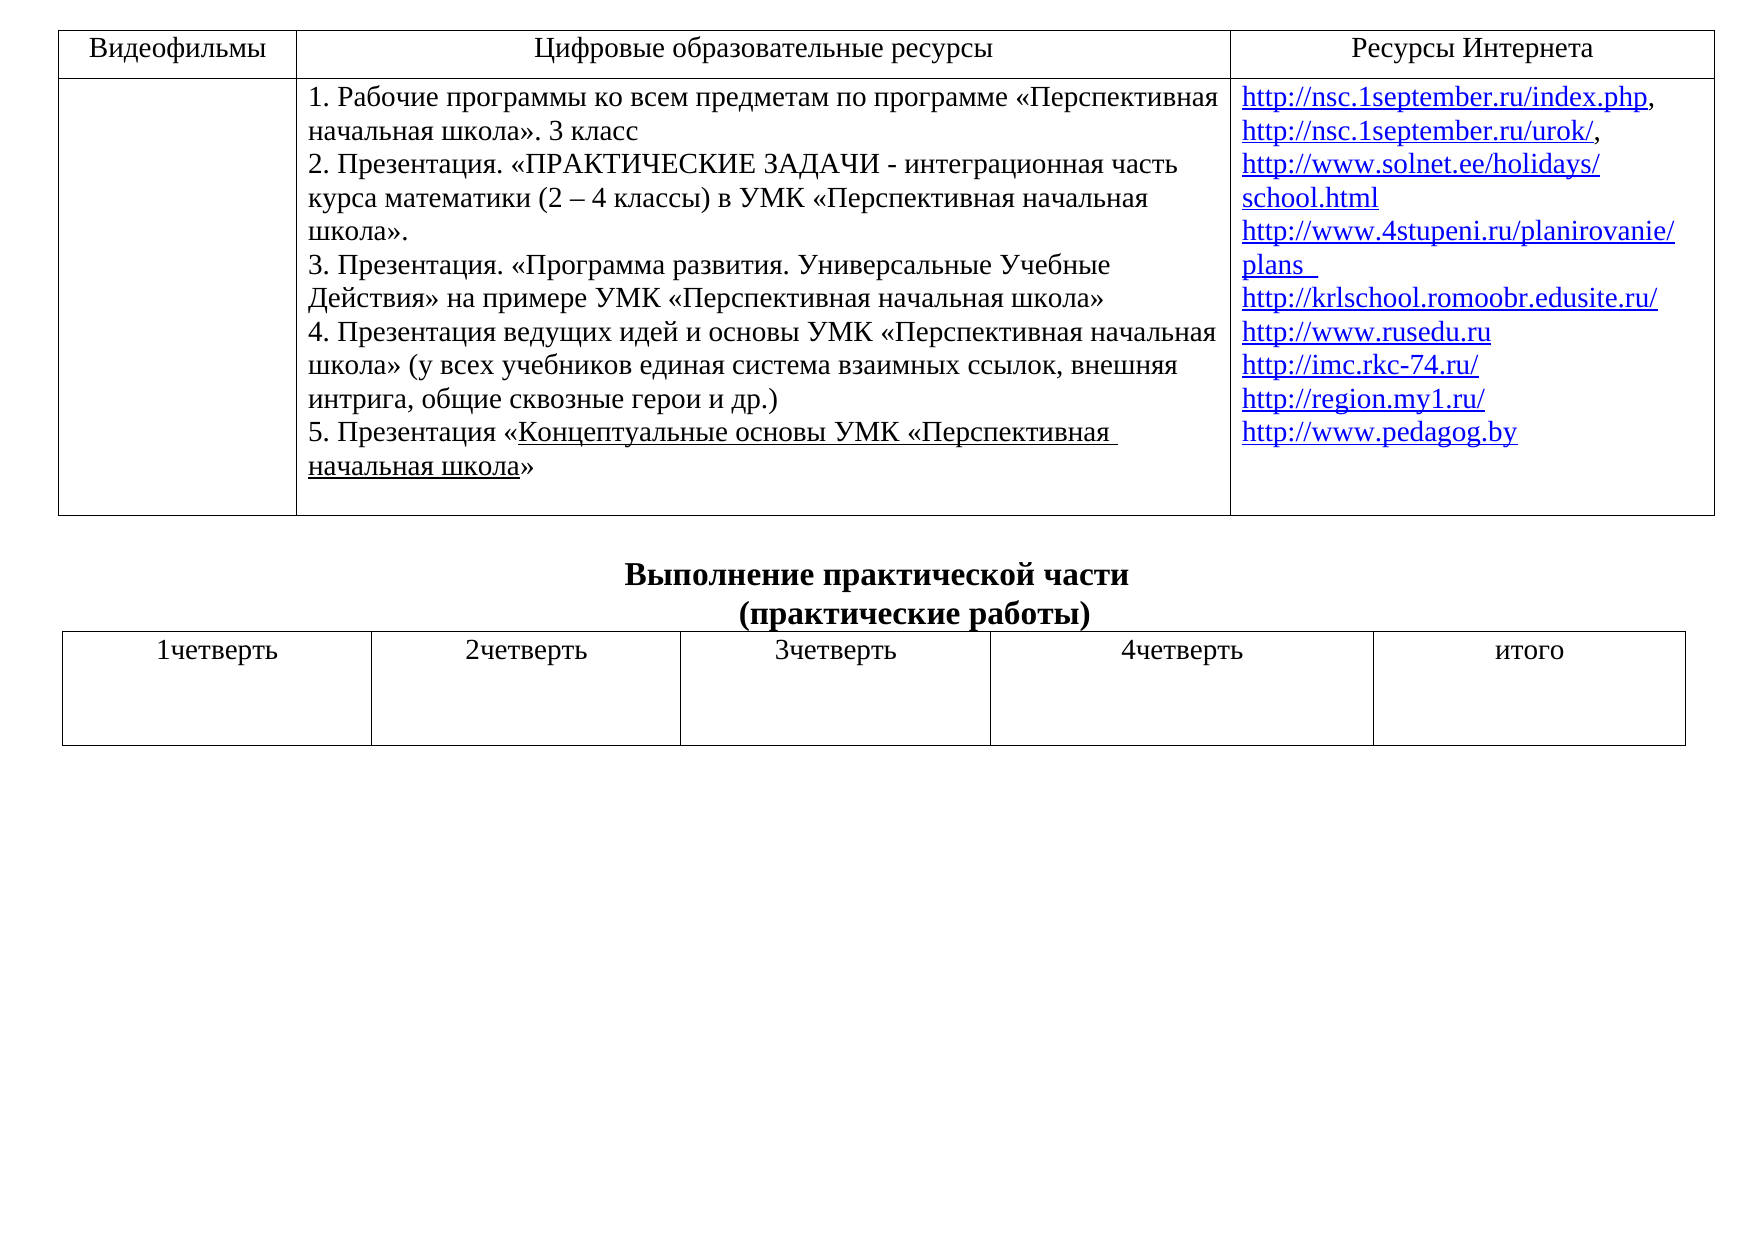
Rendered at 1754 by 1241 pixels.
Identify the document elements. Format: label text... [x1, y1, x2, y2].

table_cell 1. Рабочие программы ко всем предметам по программе «Перспективная начальная школа». 3 класс 2. Презентация. «ПРАКТИЧЕСКИЕ ЗАДАЧИ - интеграционная часть курса математики (2 – 4 классы) в УМК «Перспективная начальная школа». 3. Презентация. «Программа развития. Универсальные Учебные Действия» на примере УМК «Перспективная начальная школа» 4. Презентация ведущих идей и основы УМК «Перспективная начальная школа» (у всех учебников единая система взаимных ссылок, внешняя интрига, общие сквозные герои и др.) 5. Презентация «Концептуальные основы УМК «Перспективная начальная школа» [297, 79, 1230, 515]
table_header 2четверть [372, 632, 680, 744]
table_header 3четверть [681, 632, 990, 744]
table_header итого [1374, 632, 1685, 744]
table_cell [59, 79, 296, 515]
table_header 1четверть [63, 632, 371, 744]
table_header Видеофильмы [59, 31, 296, 78]
table_header Цифровые образовательные ресурсы [297, 31, 1230, 78]
table_header Ресурсы Интернета [1231, 31, 1714, 78]
table_header 4четверть [991, 632, 1373, 744]
list (практические работы) [75, 593, 1679, 631]
list Выполнение практической части [75, 554, 1679, 593]
table_cell http://nsc.1september.ru/index.php, http://nsc.1september.ru/urok/, http://www.solnet.ee/holidays/school.html http://www.4stupeni.ru/planirovanie/plans_ http://krlschool.romoobr.edusite.ru/ http://www.rusedu.ru http://imc.rkc-74.ru/ http://region.my1.ru/ http://www.pedagog.by [1231, 79, 1714, 515]
